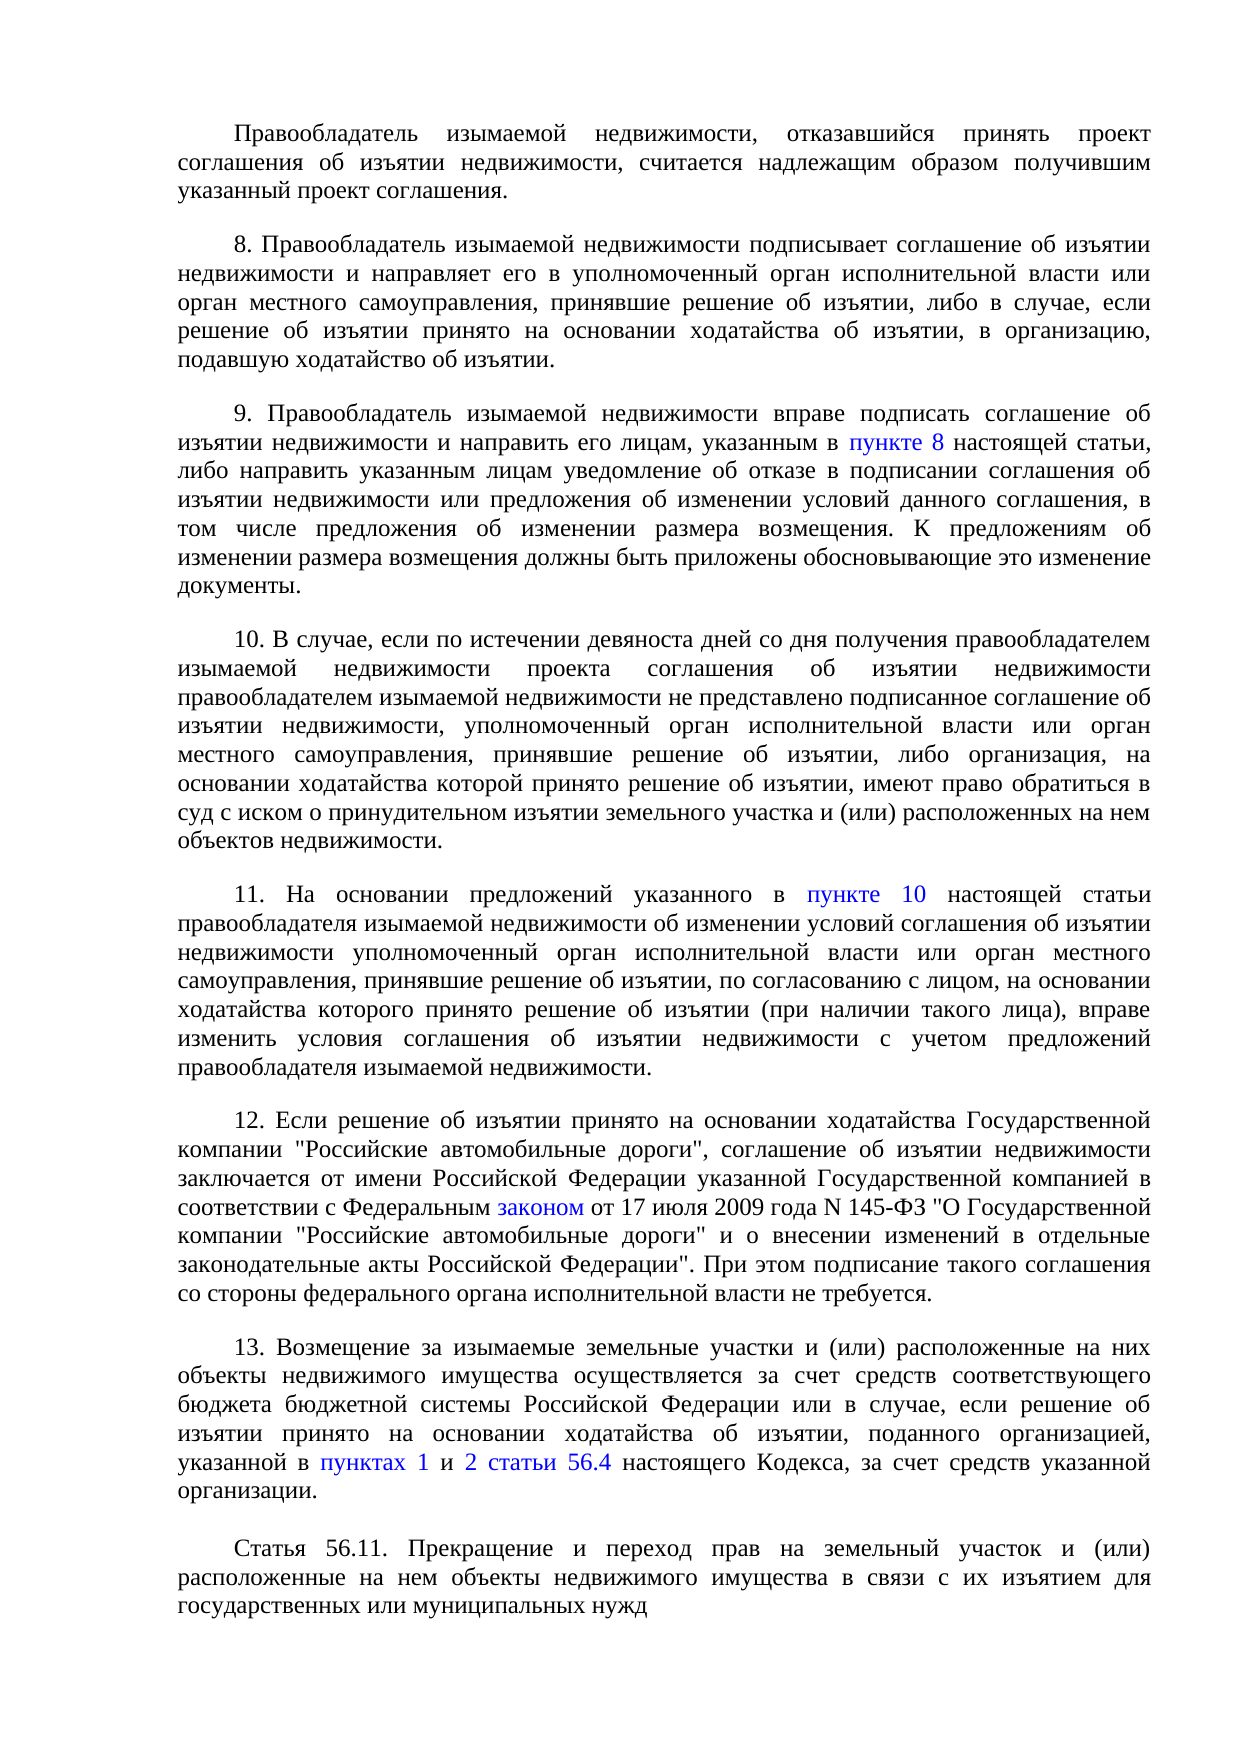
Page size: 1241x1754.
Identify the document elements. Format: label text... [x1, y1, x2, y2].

text 9. Правообладатель изымаемой недвижимости вправе подписать соглашение об изъятии недвижимости и направить его лицам, указанным в пункте 8 настоящей статьи, либо направить указанным лицам уведомление об отказе в подписании соглашения об изъятии недвижимости или предложения об изменении условий данного соглашения, в том числе предложения об изменении размера возмещения. К предложениям об изменении размера возмещения должны быть приложены обосновывающие это изменение документы. [177, 398, 1152, 599]
text 13. Возмещение за изымаемые земельные участки и (или) расположенные на них объекты недвижимого имущества осуществляется за счет средств соответствующего бюджета бюджетной системы Российской Федерации или в случае, если решение об изъятии принято на основании ходатайства об изъятии, поданного организацией, указанной в пунктах 1 и 2 статьи 56.4 настоящего Кодекса, за счет средств указанной организации. [177, 1332, 1152, 1504]
text 10. В случае, если по истечении девяноста дней со дня получения правообладателем изымаемой недвижимости проекта соглашения об изъятии недвижимости правообладателем изымаемой недвижимости не представлено подписанное соглашение об изъятии недвижимости, уполномоченный орган исполнительной власти или орган местного самоуправления, принявшие решение об изъятии, либо организация, на основании ходатайства которой принято решение об изъятии, имеют право обратиться в суд с иском о принудительном изъятии земельного участка и (или) расположенных на нем объектов недвижимости. [177, 624, 1152, 854]
text 12. Если решение об изъятии принято на основании ходатайства Государственной компании "Российские автомобильные дороги", соглашение об изъятии недвижимости заключается от имени Российской Федерации указанной Государственной компанией в соответствии с Федеральным законом от 17 июля 2009 года N 145-ФЗ "О Государственной компании "Российские автомобильные дороги" и о внесении изменений в отдельные законодательные акты Российской Федерации". При этом подписание такого соглашения со стороны федерального органа исполнительной власти не требуется. [177, 1106, 1152, 1307]
text Правообладатель изымаемой недвижимости, отказавшийся принять проект соглашения об изъятии недвижимости, считается надлежащим образом получившим указанный проект соглашения. [177, 118, 1152, 204]
text 8. Правообладатель изымаемой недвижимости подписывает соглашение об изъятии недвижимости и направляет его в уполномоченный орган исполнительной власти или орган местного самоуправления, принявшие решение об изъятии, либо в случае, если решение об изъятии принято на основании ходатайства об изъятии, в организацию, подавшую ходатайство об изъятии. [177, 229, 1152, 373]
text Статья 56.11. Прекращение и переход прав на земельный участок и (или) расположенные на нем объекты недвижимого имущества в связи с их изъятием для государственных или муниципальных нужд [177, 1533, 1152, 1619]
text 11. На основании предложений указанного в пункте 10 настоящей статьи правообладателя изымаемой недвижимости об изменении условий соглашения об изъятии недвижимости уполномоченный орган исполнительной власти или орган местного самоуправления, принявшие решение об изъятии, по согласованию с лицом, на основании ходатайства которого принято решение об изъятии (при наличии такого лица), вправе изменить условия соглашения об изъятии недвижимости с учетом предложений правообладателя изымаемой недвижимости. [177, 879, 1152, 1081]
